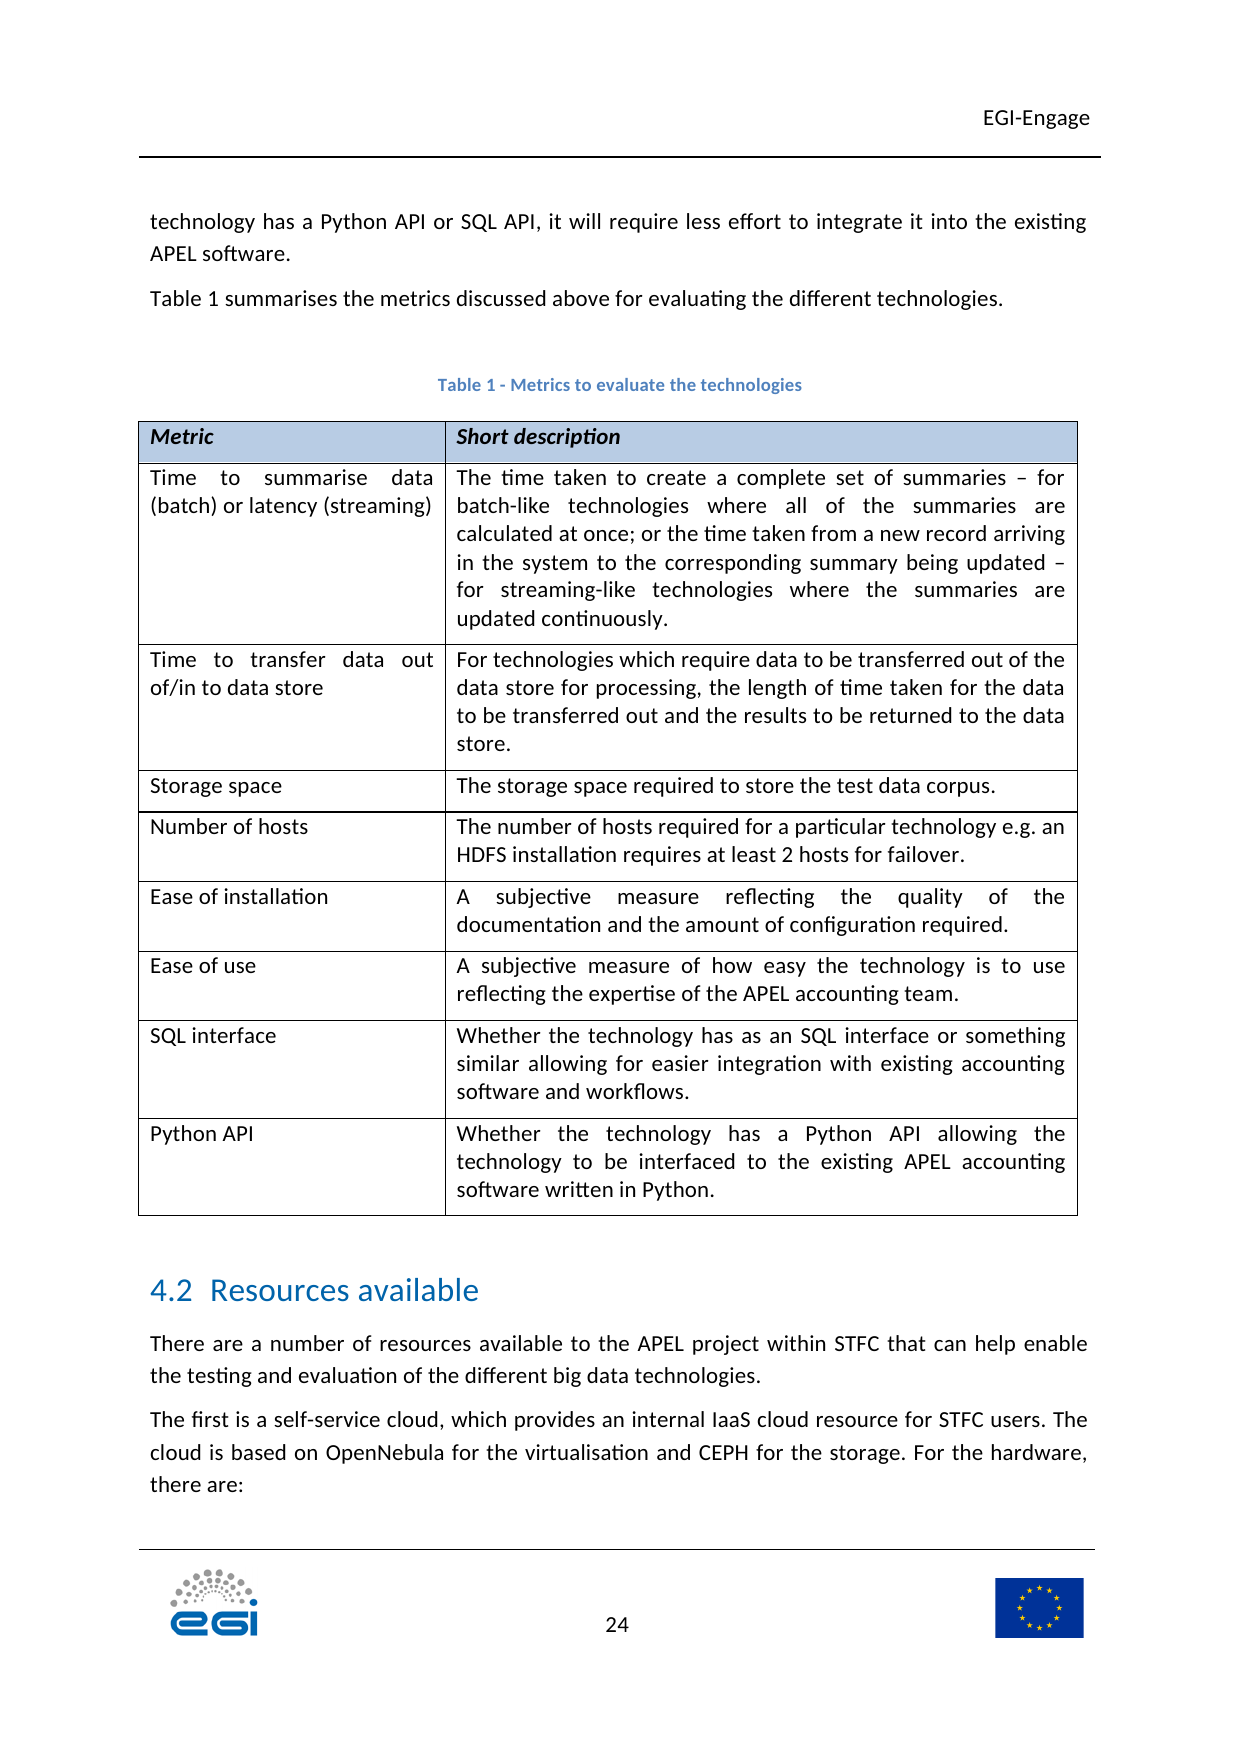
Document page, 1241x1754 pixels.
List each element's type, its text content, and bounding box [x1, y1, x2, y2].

table_cell Whether the technology has a Python API allowing the technology to be interfaced to the existing APEL accounting software written in Python. [446, 1119, 1077, 1215]
table_cell Ease of installation [139, 882, 445, 951]
table_cell The time taken to create a complete set of summaries – for batch-like technologies where all of the summaries are calculated at once; or the time taken from a new record arriving in the system to the corresponding summary being updated – for streaming-like technologies where the summaries are updated continuously. [446, 464, 1077, 644]
table_cell Whether the technology has as an SQL interface or something similar allowing for easier integration with existing accounting software and workflows. [446, 1021, 1077, 1118]
table_cell SQL interface [139, 1021, 445, 1118]
table_cell Time to summarise data (batch) or latency (streaming) [139, 464, 445, 644]
table_cell Time to transfer data out of/in to data store [139, 645, 445, 770]
table_cell Ease of use [139, 952, 445, 1020]
text The first is a self-service cloud, which provides an internal IaaS cloud resource for STFC users. The cloud is based on OpenNebula for the virtualisation and CEPH for the storage. For the hardware, there are: [150, 1406, 1090, 1498]
table_header Metric [139, 422, 445, 462]
picture [995, 1578, 1084, 1638]
subtitle Resources available [150, 1269, 1090, 1310]
picture [150, 1567, 276, 1638]
table_cell A subjective measure of how easy the technology is to use reflecting the expertise of the APEL accounting team. [446, 952, 1077, 1020]
table_cell Storage space [139, 771, 445, 811]
table_header Short description [446, 422, 1077, 462]
text Table 1 - Metrics to evaluate the technologies [150, 373, 1090, 396]
table_cell Python API [139, 1119, 445, 1215]
table_cell A subjective measure reflecting the quality of the documentation and the amount of configuration required. [446, 882, 1077, 951]
table_cell The storage space required to store the test data corpus. [446, 771, 1077, 811]
text Table 1 summarises the metrics discussed above for evaluating the different technologies. [150, 284, 1090, 312]
table_cell For technologies which require data to be transferred out of the data store for processing, the length of time taken for the data to be transferred out and the results to be returned to the data store. [446, 645, 1077, 770]
table_cell Number of hosts [139, 813, 445, 881]
text There are a number of resources available to the APEL project within STFC that can help enable the testing and evaluation of the different big data technologies. [150, 1329, 1090, 1389]
table_cell The number of hosts required for a particular technology e.g. an HDFS installation requires at least 2 hosts for failover. [446, 813, 1077, 881]
